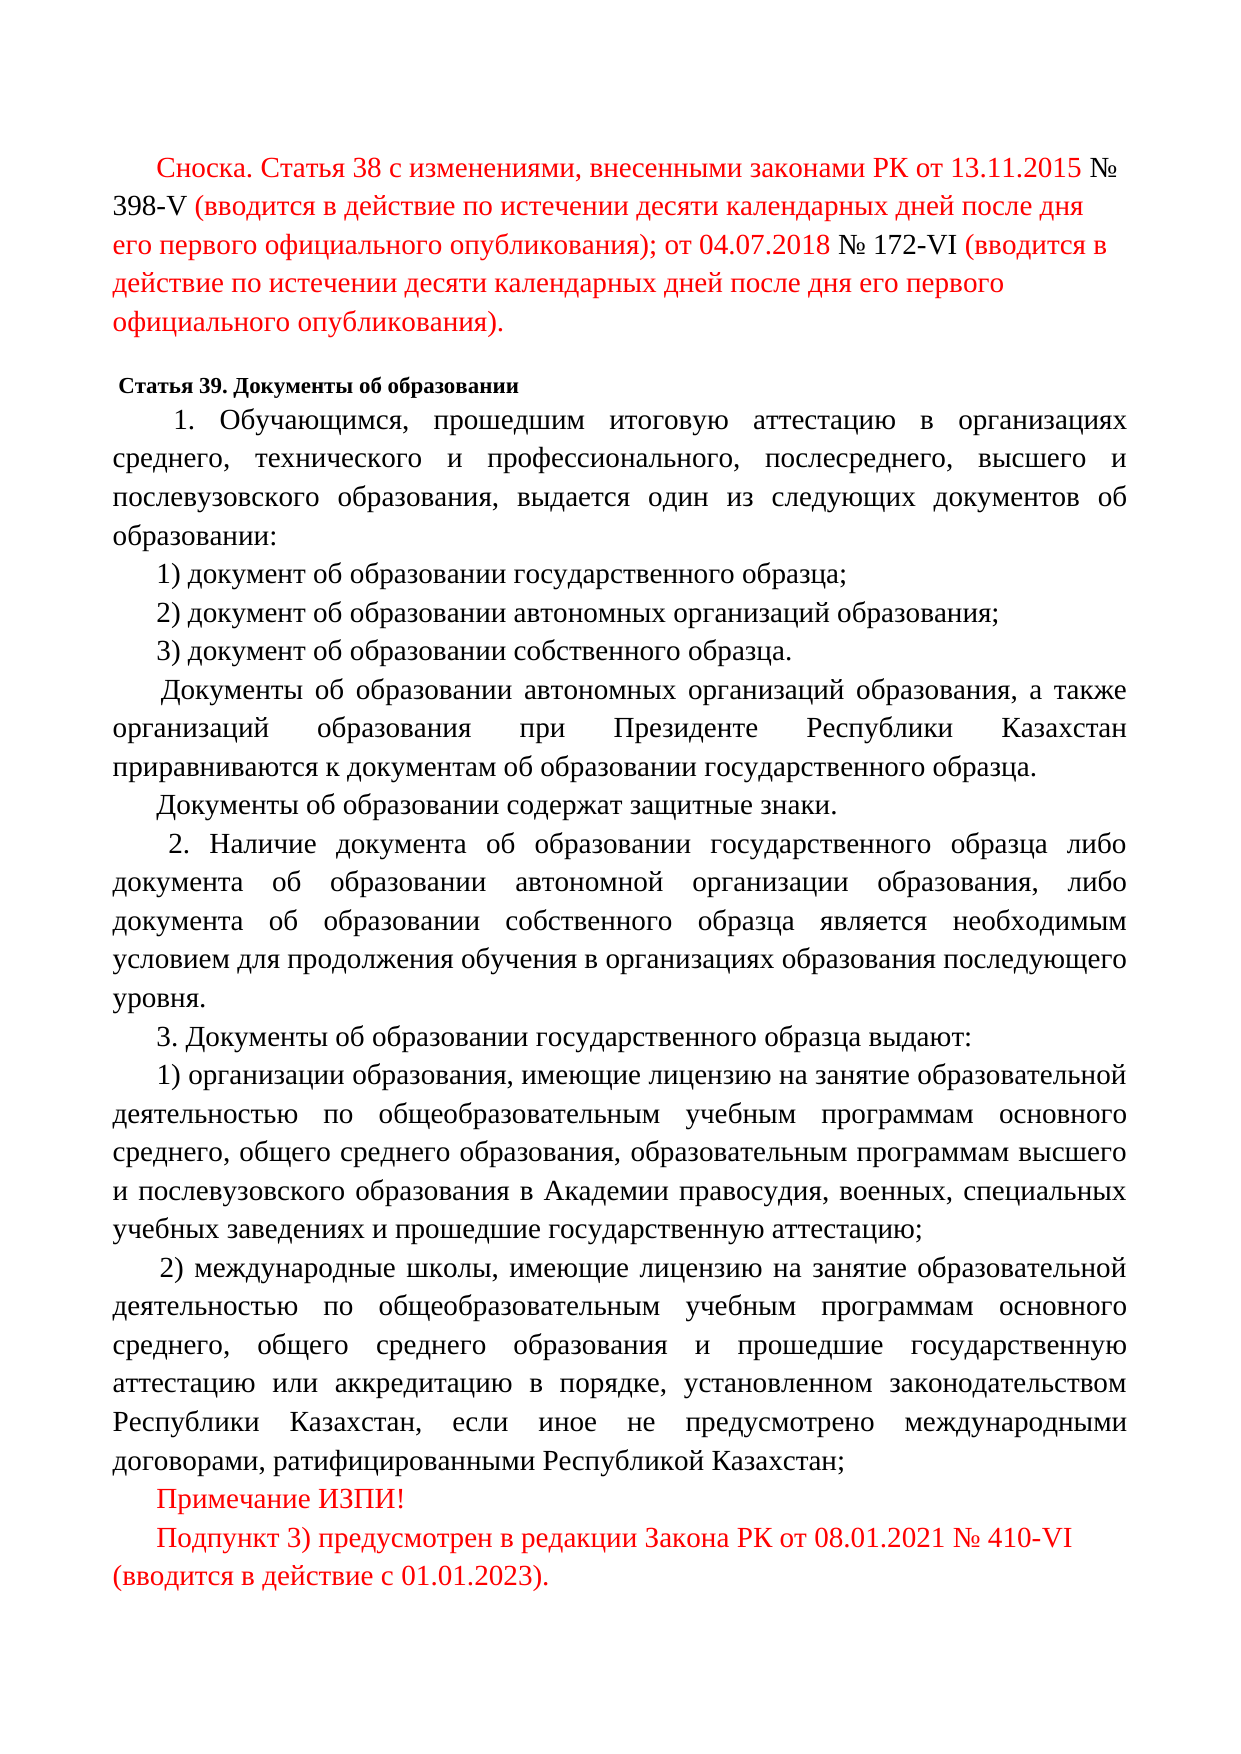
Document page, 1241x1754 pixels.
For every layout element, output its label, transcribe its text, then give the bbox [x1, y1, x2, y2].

text Сноска. Статья 38 с изменениями, внесенными законами РК от 13.11.2015 № 398-V (вводится в действие по истечении десяти календарных дней после дня его первого официального опубликования); от 04.07.2018 № 172-VІ (вводится в действие по истечении десяти календарных дней после дня его первого официального опубликования). [112, 150, 1128, 368]
text Статья 39. Документы об образовании [112, 372, 1128, 398]
text 3) документ об образовании собственного образца. [112, 633, 1128, 667]
text 2. Наличие документа об образовании государственного образца либо документа об образовании автономной организации образования, либо документа об образовании собственного образца является необходимым условием для продолжения обучения в организациях образования последующего уровня. [112, 826, 1128, 1014]
text 1. Обучающимся, прошедшим итоговую аттестацию в организациях среднего, технического и профессионального, послесреднего, высшего и послевузовского образования, выдается один из следующих документов об образовании: [112, 402, 1128, 551]
text 2) документ об образовании автономных организаций образования; [112, 595, 1128, 628]
text Документы об образовании автономных организаций образования, а также организаций образования при Президенте Республики Казахстан приравниваются к документам об образовании государственного образца. [112, 672, 1128, 782]
text 3. Документы об образовании государственного образца выдают: [112, 1019, 1128, 1052]
text 1) организации образования, имеющие лицензию на занятие образовательной деятельностью по общеобразовательным учебным программам основного среднего, общего среднего образования, образовательным программам высшего и послевузовского образования в Академии правосудия, военных, специальных учебных заведениях и прошедшие государственную аттестацию; [112, 1057, 1128, 1245]
text 1) документ об образовании государственного образца; [112, 556, 1128, 590]
text Документы об образовании содержат защитные знаки. [112, 787, 1128, 821]
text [112, 1481, 1128, 1592]
text 2) международные школы, имеющие лицензию на занятие образовательной деятельностью по общеобразовательным учебным программам основного среднего, общего среднего образования и прошедшие государственную аттестацию или аккредитацию в порядке, установленном законодательством Республики Казахстан, если иное не предусмотрено международными договорами, ратифицированными Республикой Казахстан; [112, 1250, 1128, 1476]
